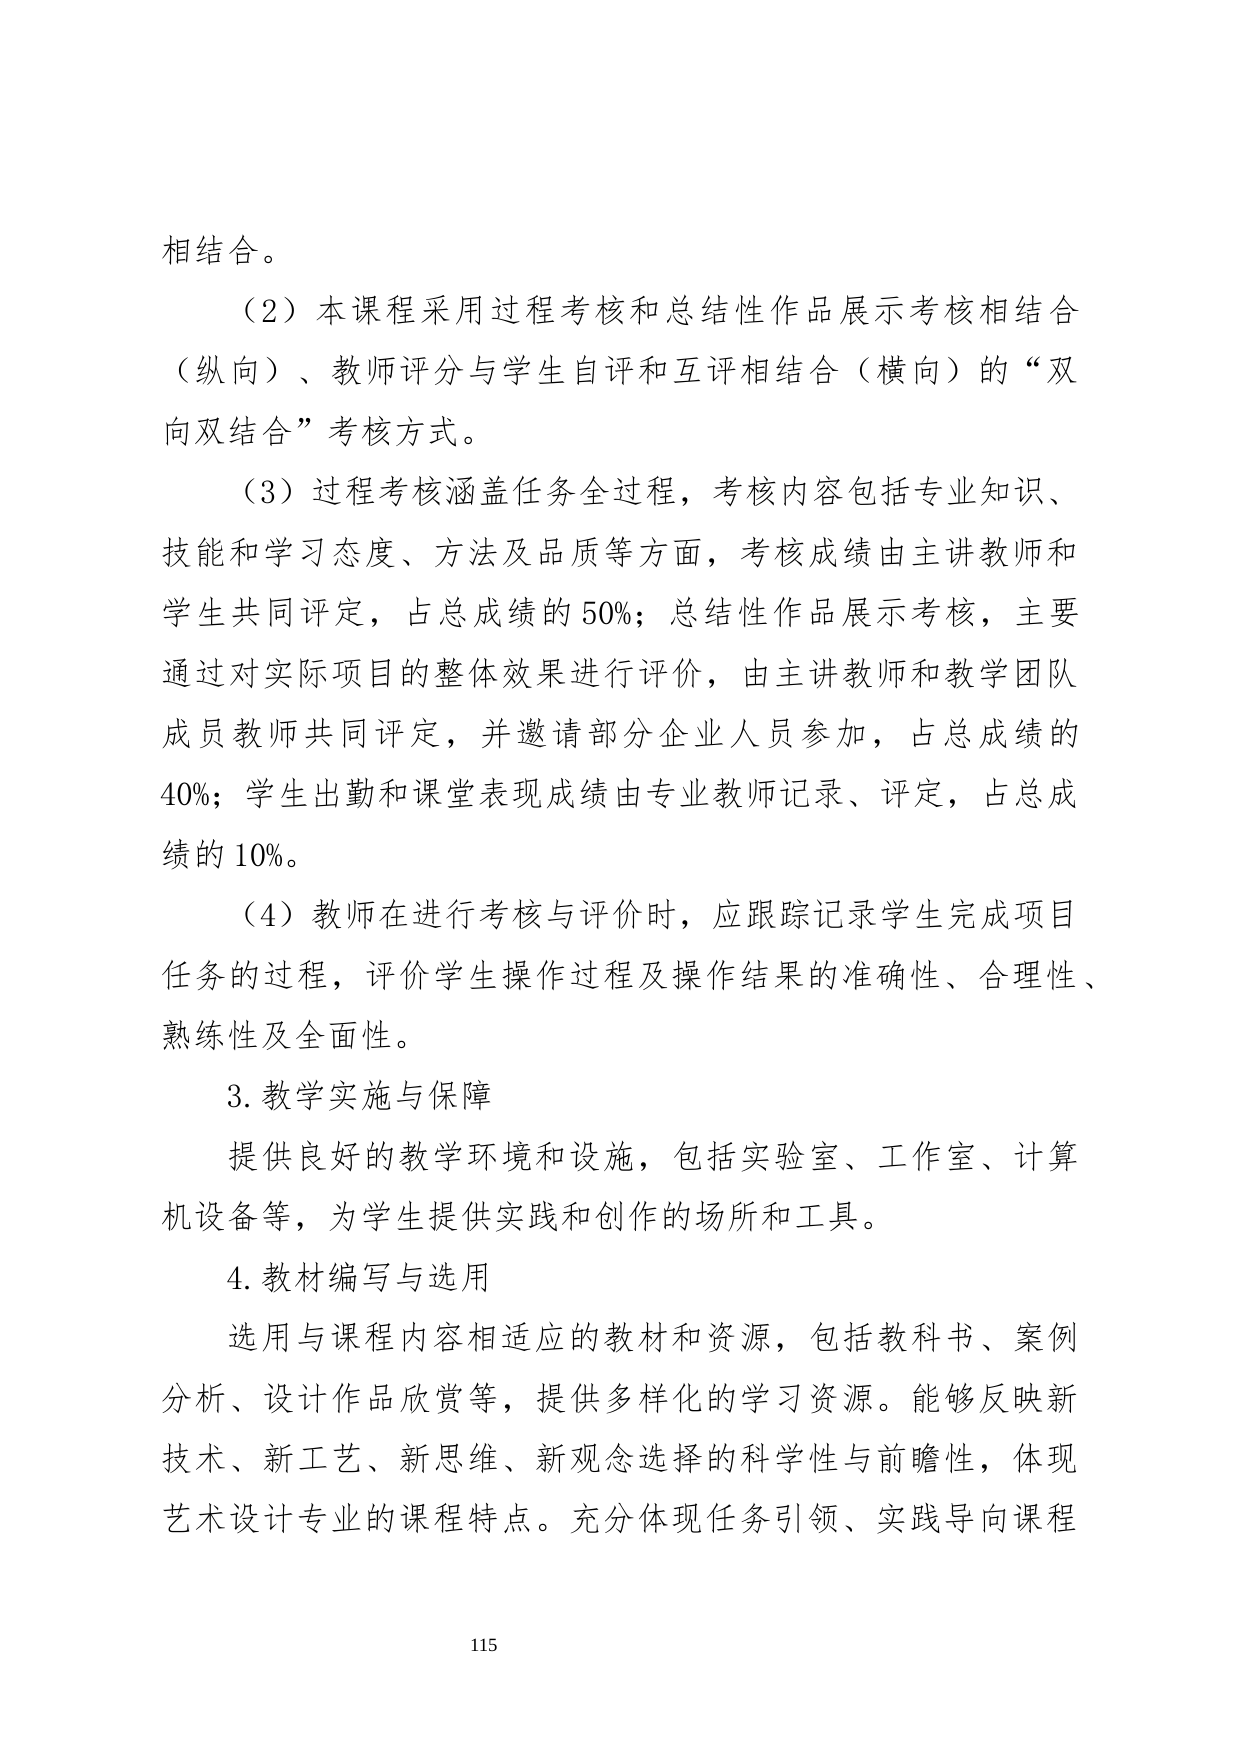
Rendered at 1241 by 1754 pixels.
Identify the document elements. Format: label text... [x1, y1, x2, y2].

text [159, 214, 1081, 274]
text 4.教材编写与选用 [159, 1241, 1081, 1301]
text （4）教师在进行考核与评价时，应跟踪记录学生完成项目任务的过程，评价学生操作过程及操作结果的准确性、合理性、熟练性及全面性。 [159, 878, 1081, 1059]
text （2）本课程采用过程考核和总结性作品展示考核相结合（纵向）、教师评分与学生自评和互评相结合（横向）的“双向双结合”考核方式。 [159, 274, 1081, 455]
text 3.教学实施与保障 [159, 1059, 1081, 1120]
text 提供良好的教学环境和设施，包括实验室、工作室、计算机设备等，为学生提供实践和创作的场所和工具。 [159, 1120, 1081, 1241]
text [159, 1301, 1081, 1543]
text （3）过程考核涵盖任务全过程，考核内容包括专业知识、技能和学习态度、方法及品质等方面，考核成绩由主讲教师和学生共同评定，占总成绩的50%；总结性作品展示考核，主要通过对实际项目的整体效果进行评价，由主讲教师和教学团队成员教师共同评定，并邀请部分企业人员参加，占总成绩的40%；学生出勤和课堂表现成绩由专业教师记录、评定，占总成绩的10%。 [159, 455, 1081, 878]
